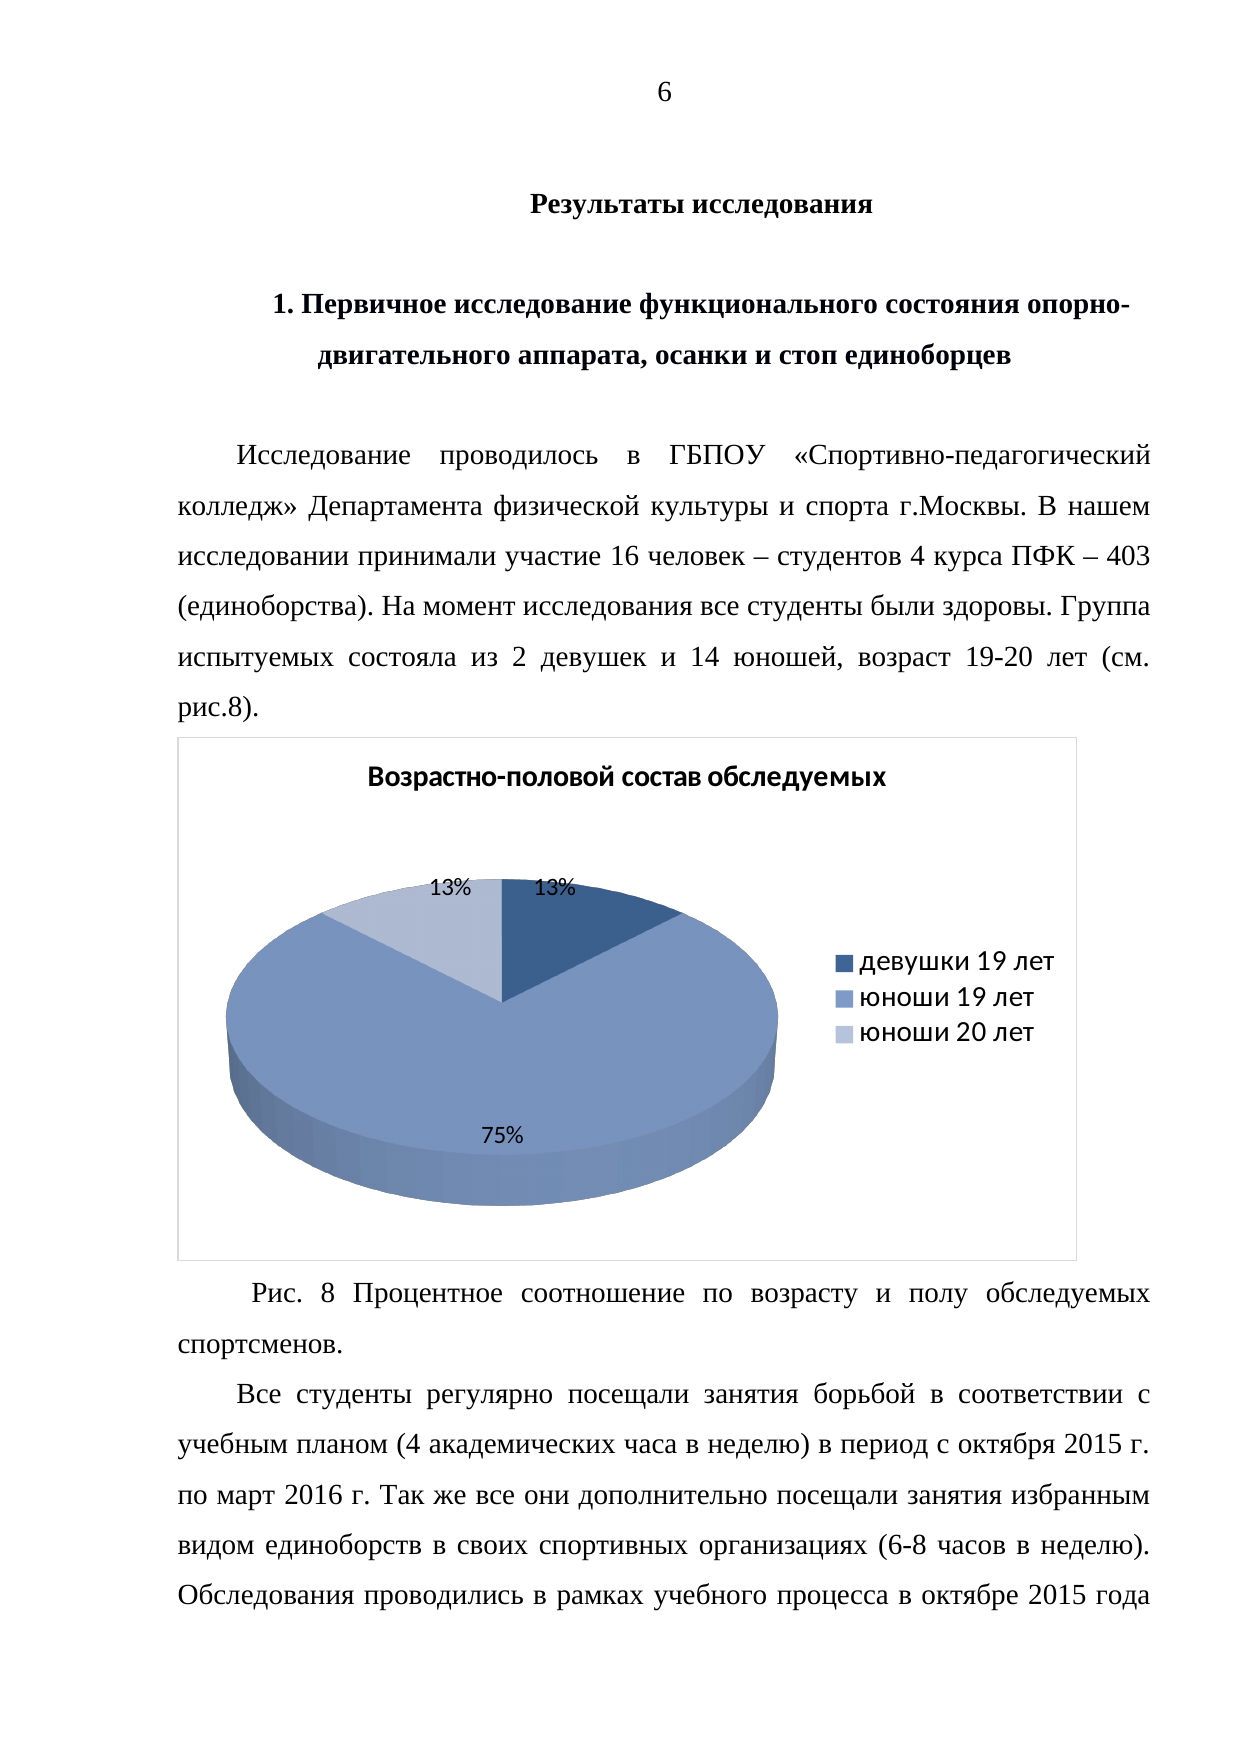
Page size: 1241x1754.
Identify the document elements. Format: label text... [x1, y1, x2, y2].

text Результаты исследования [177, 186, 1152, 219]
text Рис. 8 Процентное соотношение по возрасту и полу обследуемых спортсменов. [177, 1276, 1152, 1359]
text Исследование проводилось в ГБПОУ «Спортивно-педагогический колледж» Департамента физической культуры и спорта г.Москвы. В нашем исследовании принимали участие 16 человек – студентов 4 курса ПФК – 403 (единоборства). На момент исследования все студенты были здоровы. Группа испытуемых состояла из 2 девушек и 14 юношей, возраст 19-20 лет (см. рис.8). [177, 437, 1152, 1262]
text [177, 1376, 1152, 1611]
text 1. Первичное исследование функционального состояния опорно-двигательного аппарата, осанки и стоп единоборцев [177, 287, 1152, 370]
